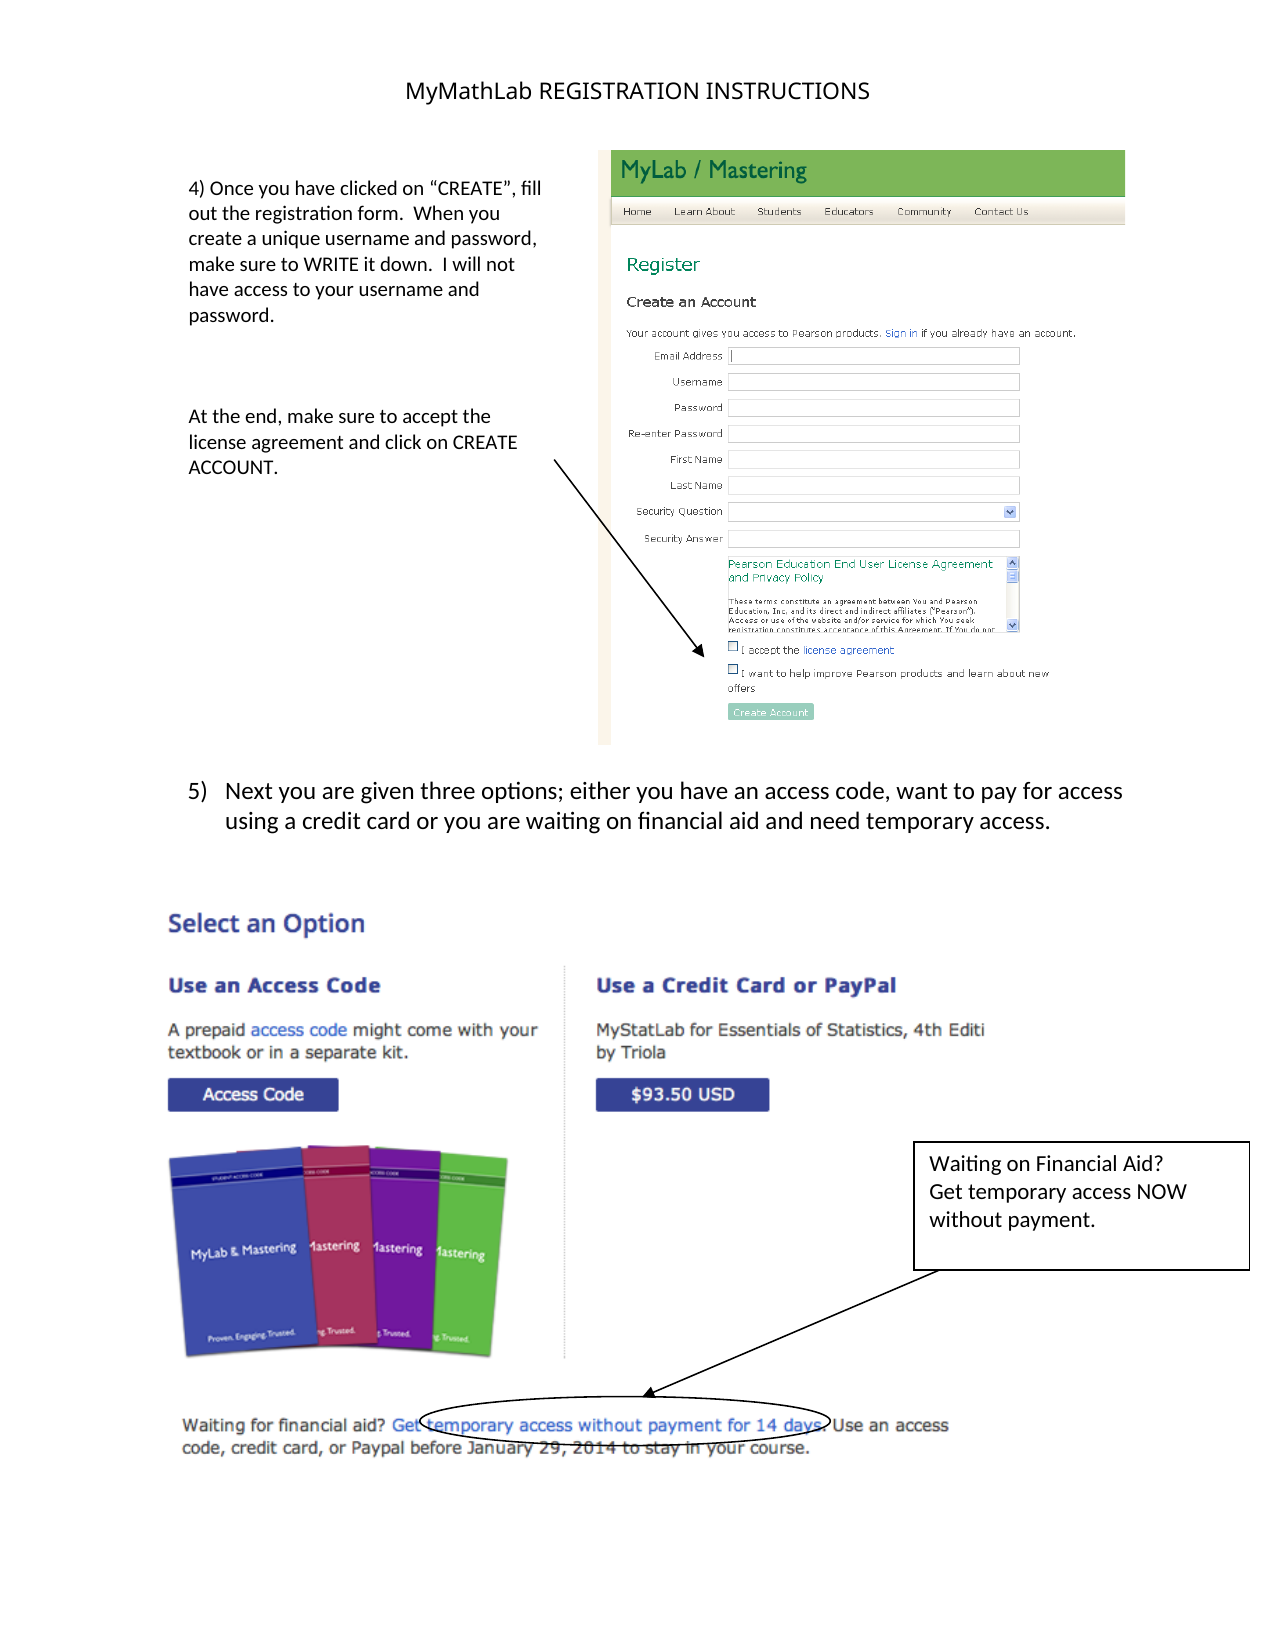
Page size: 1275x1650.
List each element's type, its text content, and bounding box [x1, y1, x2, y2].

picture [421, 1398, 829, 1444]
picture [598, 150, 1125, 745]
picture [150, 897, 985, 1468]
list Next you are given three options; either you have an access code, want to pay for access using a credit card or you are waiting on financial aid and need temporary access. [187, 775, 1125, 836]
